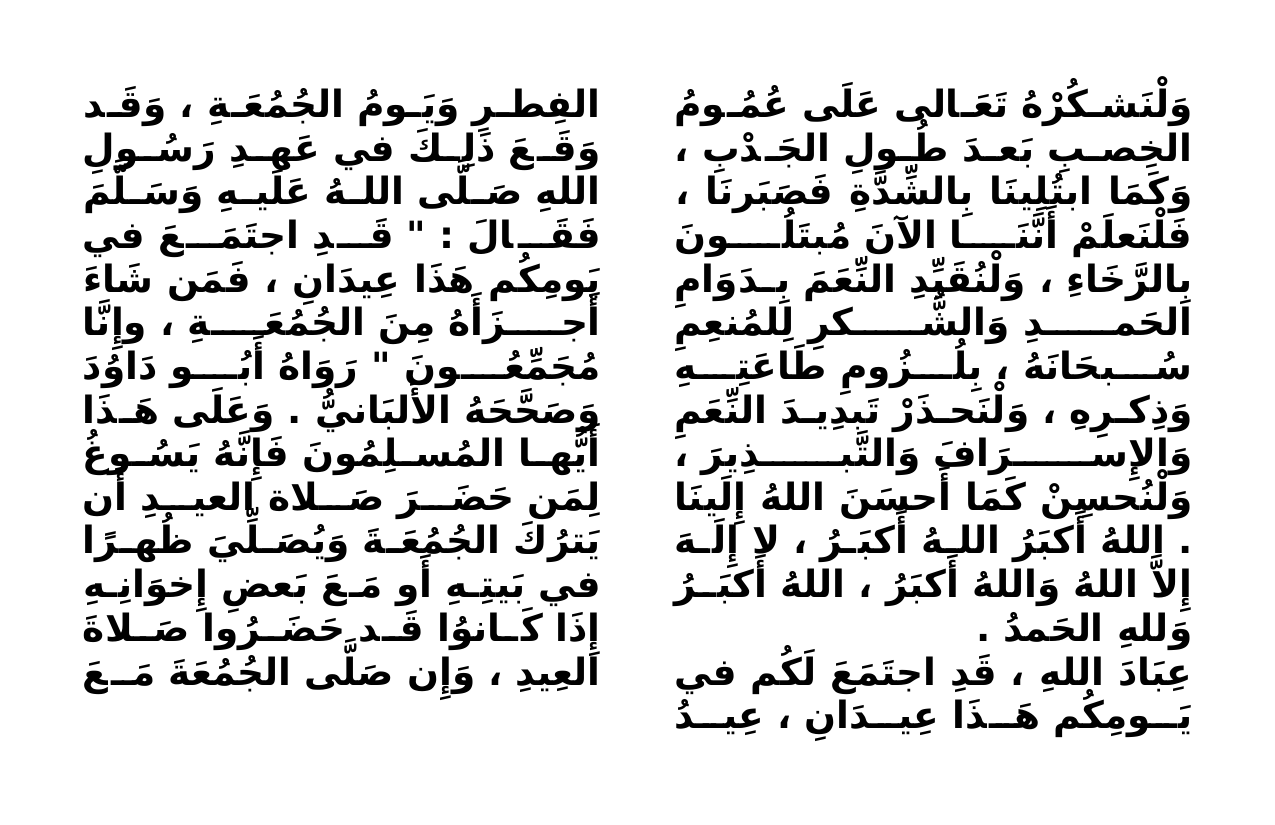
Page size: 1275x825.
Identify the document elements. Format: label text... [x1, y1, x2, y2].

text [674, 83, 1192, 650]
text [674, 650, 1192, 737]
